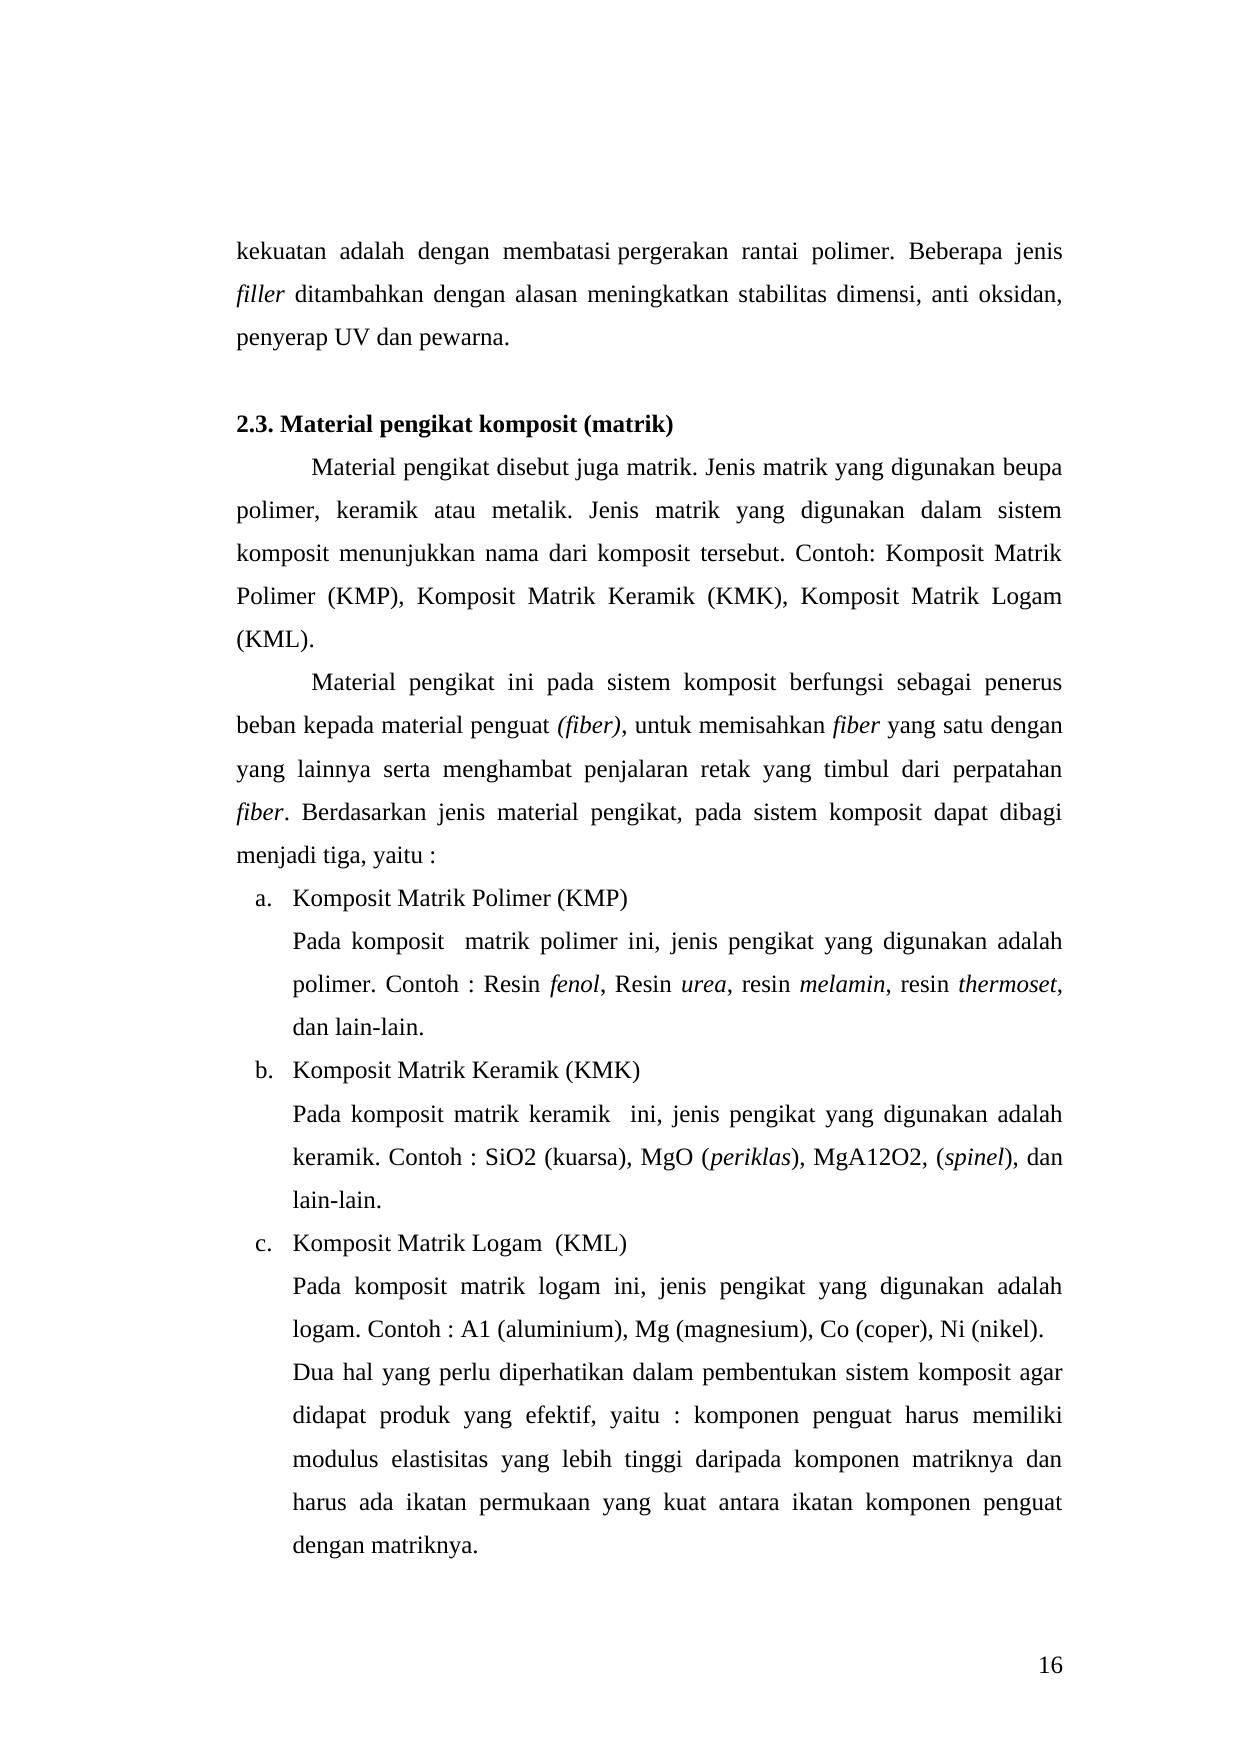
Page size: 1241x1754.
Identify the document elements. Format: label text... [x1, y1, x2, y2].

text Pada komposit matrik polimer ini, jenis pengikat yang digunakan adalah polimer. Contoh : Resin fenol, Resin urea, resin melamin, resin thermoset, dan lain-lain. [255, 926, 1063, 1041]
list Komposit Matrik Logam (KML) [255, 1228, 1063, 1257]
text Material pengikat ini pada sistem komposit berfungsi sebagai penerus beban kepada material penguat (fiber), untuk memisahkan fiber yang satu dengan yang lainnya serta menghambat penjalaran retak yang timbul dari perpatahan fiber. Berdasarkan jenis material pengikat, pada sistem komposit dapat dibagi menjadi tiga, yaitu : [236, 667, 1063, 869]
text Pada komposit matrik logam ini, jenis pengikat yang digunakan adalah logam. Contoh : A1 (aluminium), Mg (magnesium), Co (coper), Ni (nikel). [255, 1271, 1063, 1343]
list Komposit Matrik Keramik (KMK) [255, 1056, 1063, 1084]
text Dua hal yang perlu diperhatikan dalam pembentukan sistem komposit agar didapat produk yang efektif, yaitu : komponen penguat harus memiliki modulus elastisitas yang lebih tinggi daripada komponen matriknya dan harus ada ikatan permukaan yang kuat antara ikatan komponen penguat dengan matriknya. [255, 1357, 1063, 1559]
text 2.3. Material pengikat komposit (matrik) [236, 409, 1063, 437]
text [236, 236, 1063, 351]
list Komposit Matrik Polimer (KMP) [255, 883, 1063, 912]
text Pada komposit matrik keramik ini, jenis pengikat yang digunakan adalah keramik. Contoh : SiO2 (kuarsa), MgO (periklas), MgA12O2, (spinel), dan lain-lain. [255, 1099, 1063, 1214]
text Material pengikat disebut juga matrik. Jenis matrik yang digunakan beupa polimer, keramik atau metalik. Jenis matrik yang digunakan dalam sistem komposit menunjukkan nama dari komposit tersebut. Contoh: Komposit Matrik Polimer (KMP), Komposit Matrik Keramik (KMK), Komposit Matrik Logam (KML). [236, 452, 1063, 653]
